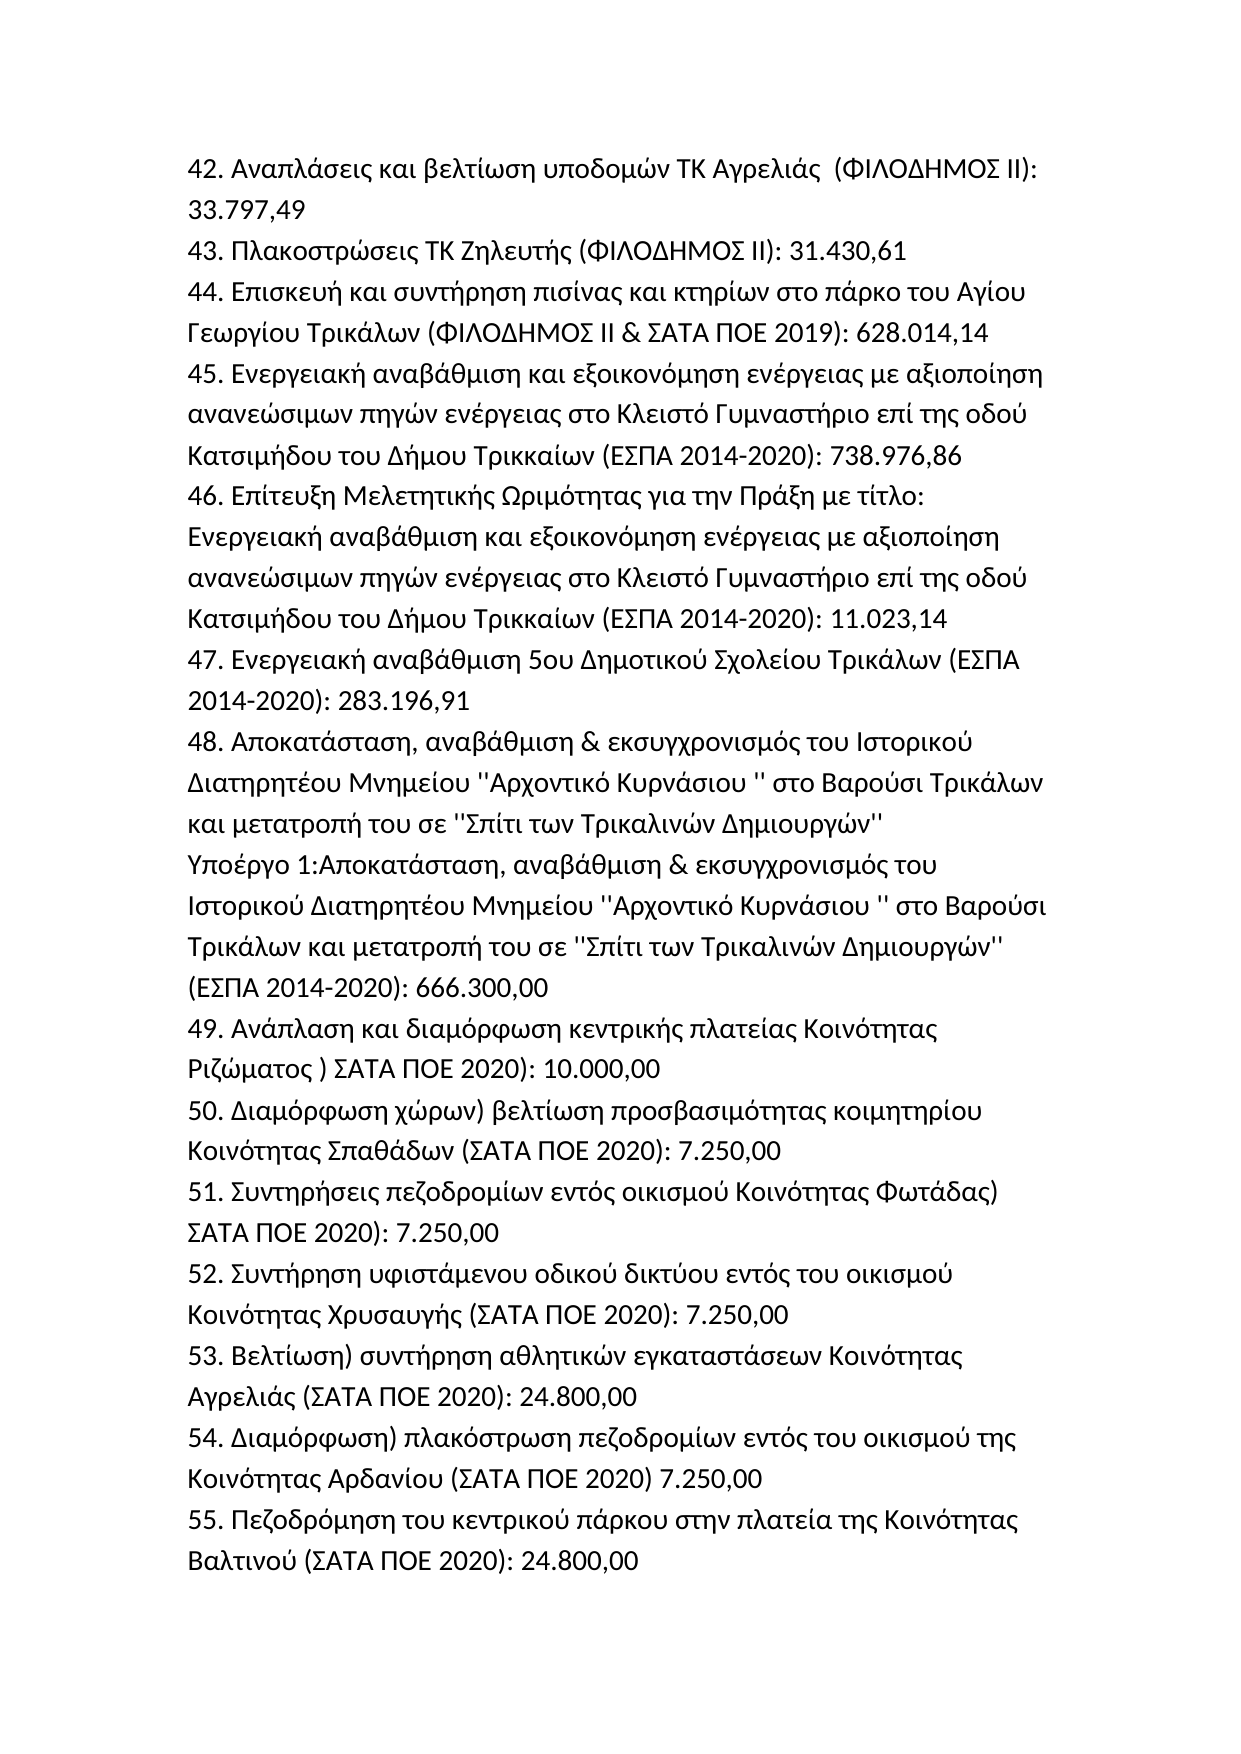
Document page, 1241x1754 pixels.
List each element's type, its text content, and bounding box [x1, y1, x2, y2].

text 55. Πεζοδρόμηση του κεντρικού πάρκου στην πλατεία της Κοινότητας Βαλτινού (ΣΑΤΑ ΠΟΕ 2020): 24.800,00 [187, 1501, 1053, 1577]
text 42. Αναπλάσεις και βελτίωση υποδομών ΤΚ Αγρελιάς (ΦΙΛΟΔΗΜΟΣ ΙΙ): 33.797,49 [187, 150, 1053, 227]
text 44. Επισκευή και συντήρηση πισίνας και κτηρίων στο πάρκο του Αγίου Γεωργίου Τρικάλων (ΦΙΛΟΔΗΜΟΣ ΙΙ & ΣΑΤΑ ΠΟΕ 2019): 628.014,14 [187, 273, 1053, 349]
text 48. Αποκατάσταση, αναβάθμιση & εκσυγχρονισμός του Ιστορικού Διατηρητέου Μνημείου ''Αρχοντικό Κυρνάσιου '' στο Βαρούσι Τρικάλων και μετατροπή του σε ''Σπίτι των Τρικαλινών Δημιουργών'' Υποέργο 1:Αποκατάσταση, αναβάθμιση & εκσυγχρονισμός του Ιστορικού Διατηρητέου Μνημείου ''Αρχοντικό Κυρνάσιου '' στο Βαρούσι Τρικάλων και μετατροπή του σε ''Σπίτι των Τρικαλινών Δημιουργών'' (ΕΣΠΑ 2014-2020): 666.300,00 [187, 723, 1053, 1004]
text 52. Συντήρηση υφιστάμενου οδικού δικτύου εντός του οικισμού Κοινότητας Χρυσαυγής (ΣΑΤΑ ΠΟΕ 2020): 7.250,00 [187, 1255, 1053, 1332]
text 49. Ανάπλαση και διαμόρφωση κεντρικής πλατείας Κοινότητας Ριζώματος ) ΣΑΤΑ ΠΟΕ 2020): 10.000,00 [187, 1010, 1053, 1086]
text 50. Διαμόρφωση χώρων) βελτίωση προσβασιμότητας κοιμητηρίου Κοινότητας Σπαθάδων (ΣΑΤΑ ΠΟΕ 2020): 7.250,00 [187, 1092, 1053, 1168]
text 45. Ενεργειακή αναβάθμιση και εξοικονόμηση ενέργειας με αξιοποίηση ανανεώσιμων πηγών ενέργειας στο Κλειστό Γυμναστήριο επί της οδού Κατσιμήδου του Δήμου Τρικκαίων (ΕΣΠΑ 2014-2020): 738.976,86 [187, 355, 1053, 472]
text 47. Ενεργειακή αναβάθμιση 5ου Δημοτικού Σχολείου Τρικάλων (ΕΣΠΑ 2014-2020): 283.196,91 [187, 641, 1053, 718]
text 46. Επίτευξη Μελετητικής Ωριμότητας για την Πράξη με τίτλο: Ενεργειακή αναβάθμιση και εξοικονόμηση ενέργειας με αξιοποίηση ανανεώσιμων πηγών ενέργειας στο Κλειστό Γυμναστήριο επί της οδού Κατσιμήδου του Δήμου Τρικκαίων (ΕΣΠΑ 2014-2020): 11.023,14 [187, 477, 1053, 636]
text 51. Συντηρήσεις πεζοδρομίων εντός οικισμού Κοινότητας Φωτάδας) ΣΑΤΑ ΠΟΕ 2020): 7.250,00 [187, 1173, 1053, 1250]
text 54. Διαμόρφωση) πλακόστρωση πεζοδρομίων εντός του οικισμού της Κοινότητας Αρδανίου (ΣΑΤΑ ΠΟΕ 2020) 7.250,00 [187, 1419, 1053, 1496]
text 53. Βελτίωση) συντήρηση αθλητικών εγκαταστάσεων Κοινότητας Αγρελιάς (ΣΑΤΑ ΠΟΕ 2020): 24.800,00 [187, 1337, 1053, 1414]
text 43. Πλακοστρώσεις ΤΚ Ζηλευτής (ΦΙΛΟΔΗΜΟΣ ΙΙ): 31.430,61 [187, 232, 1053, 267]
